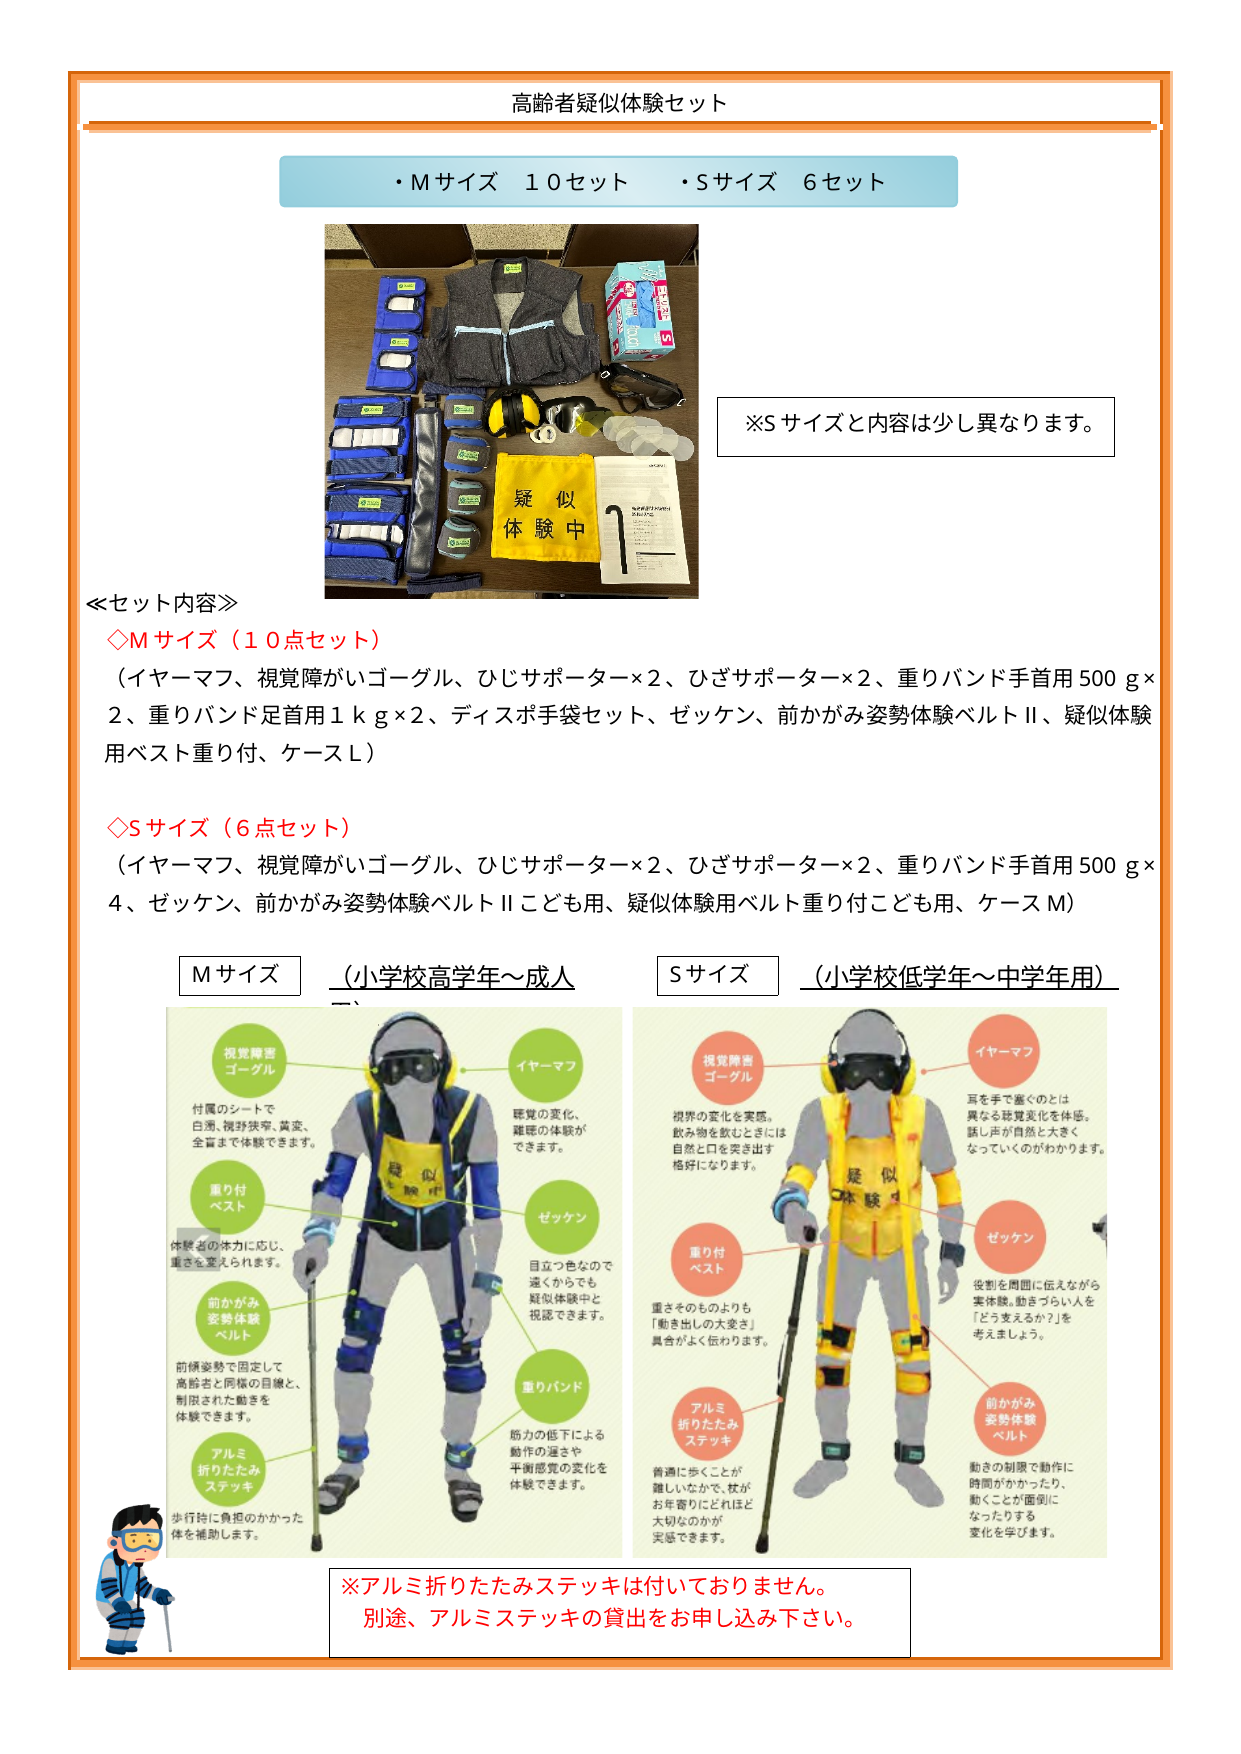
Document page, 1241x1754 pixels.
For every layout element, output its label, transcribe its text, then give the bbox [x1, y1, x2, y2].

picture [66, 1501, 203, 1658]
picture [324, 224, 699, 599]
table_header 高齢者疑似体験セット [80, 83, 1160, 121]
table_cell ≪セット内容≫ ◇Mサイズ（１０点セット） （イヤーマフ、視覚障がいゴーグル、ひじサポーター×２、ひざサポーター×２、重りバンド手首用500ｇ×２、重りバンド足首用１ｋｇ×２、ディスポ手袋セット、ゼッケン、前かがみ姿勢体験ベルトⅡ、疑似体験用ベスト重り付、ケースＬ） ◇Sサイズ（６点セット） （イヤーマフ、視覚障がいゴーグル、ひじサポーター×２、ひざサポーター×２、重りバンド手首用500ｇ×４、ゼッケン、前かがみ姿勢体験ベルトⅡこども用、疑似体験用ベルト重り付こども用、ケースM） [77, 121, 1163, 1657]
